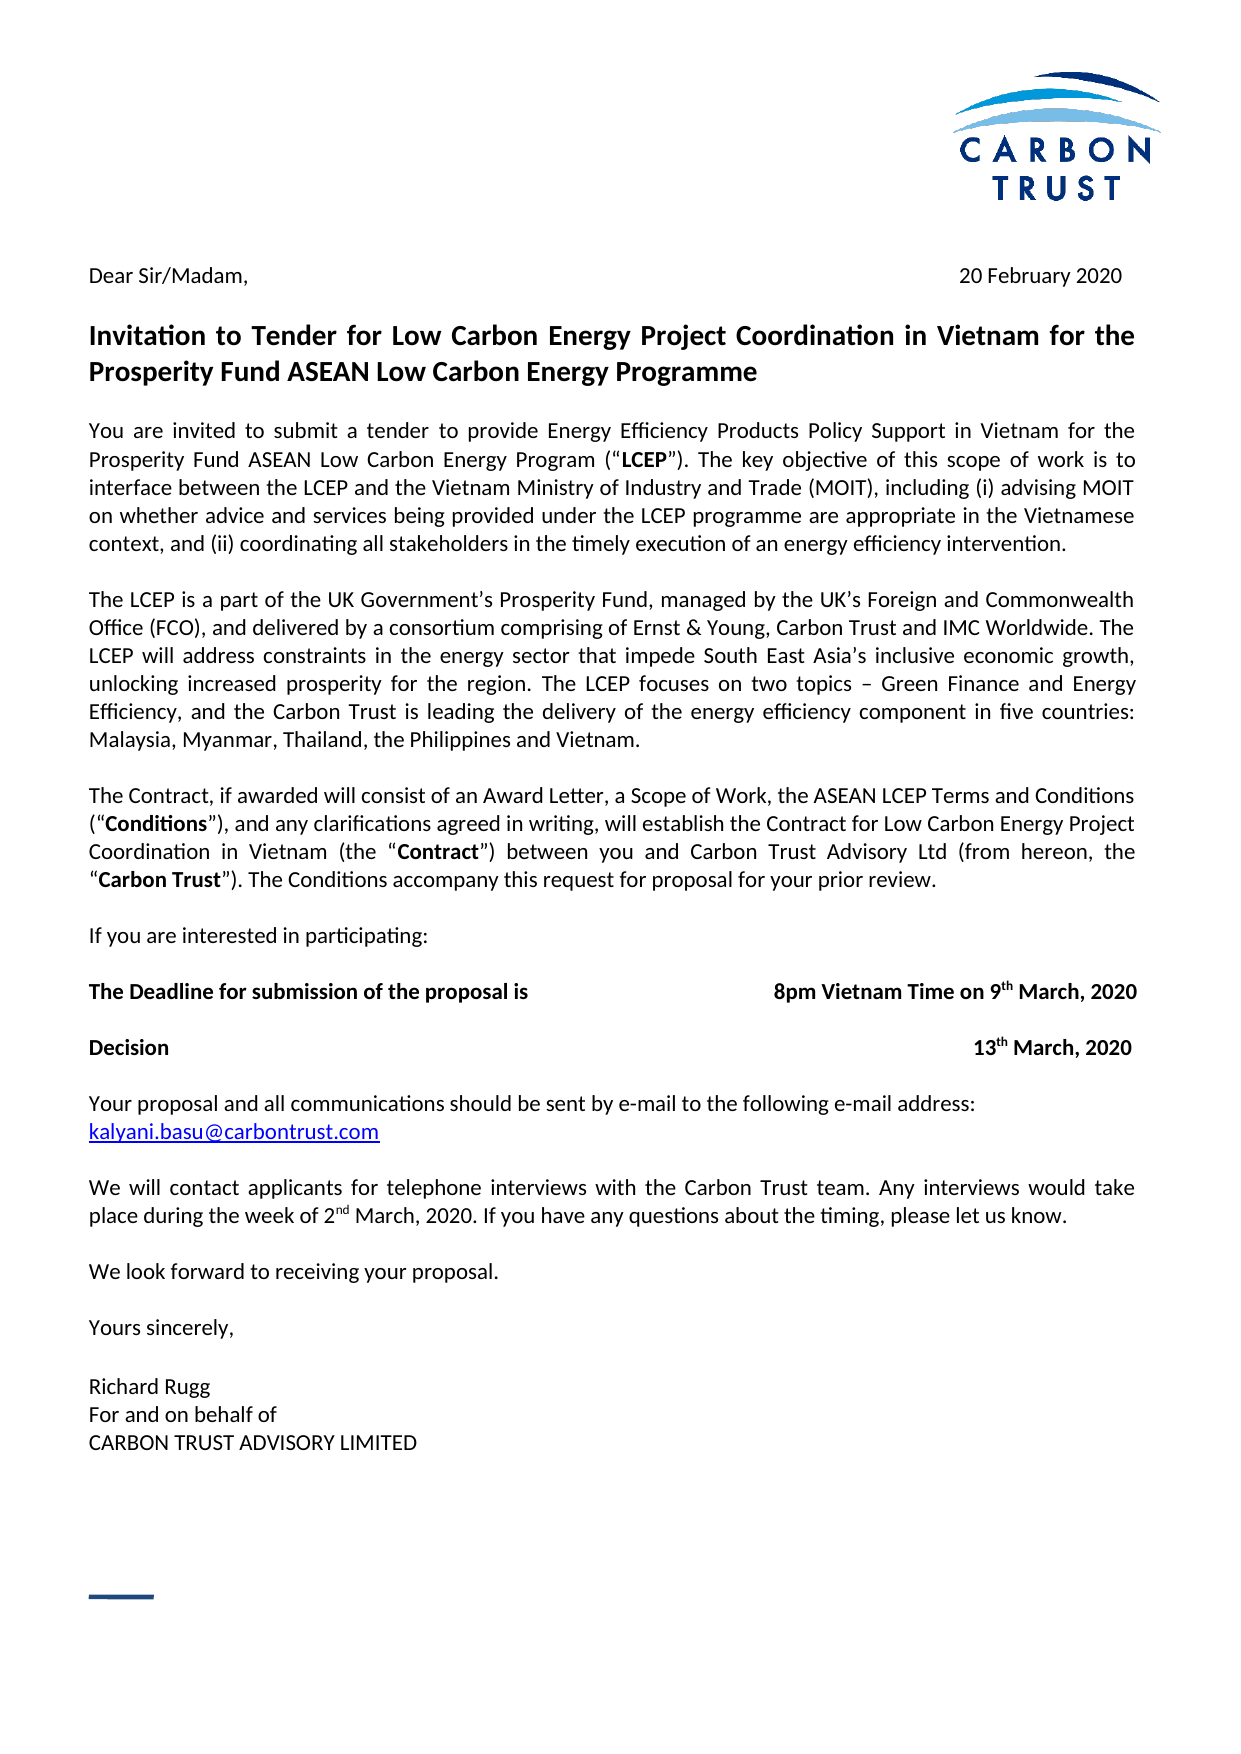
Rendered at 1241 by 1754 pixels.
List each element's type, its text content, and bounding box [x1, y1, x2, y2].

text Yours sincerely, [89, 1313, 1137, 1341]
text We will contact applicants for telephone interviews with the Carbon Trust team. Any interviews would take place during the week of 2nd March, 2020. If you have any questions about the timing, please let us know. [89, 1173, 1137, 1229]
text CARBON TRUST ADVISORY LIMITED [89, 1428, 1137, 1456]
text The LCEP is a part of the UK Government’s Prosperity Fund, managed by the UK’s Foreign and Commonwealth Office (FCO), and delivered by a consortium comprising of Ernst & Young, Carbon Trust and IMC Worldwide. The LCEP will address constraints in the energy sector that impede South East Asia’s inclusive economic growth, unlocking increased prosperity for the region. The LCEP focuses on two topics – Green Finance and Energy Efficiency, and the Carbon Trust is leading the delivery of the energy efficiency component in five countries: Malaysia, Myanmar, Thailand, the Philippines and Vietnam. [89, 585, 1137, 753]
text kalyani.basu@carbontrust.com [89, 1117, 1137, 1145]
text Dear Sir/Madam, 20 February 2020 [89, 261, 1137, 289]
text We look forward to receiving your proposal. [89, 1257, 1137, 1285]
text Your proposal and all communications should be sent by e-mail to the following e-mail address: [89, 1089, 1137, 1117]
text For and on behalf of [89, 1400, 1137, 1428]
text Invitation to Tender for Low Carbon Energy Project Coordination in Vietnam for the Prosperity Fund ASEAN Low Carbon Energy Programme [89, 317, 1137, 389]
text Decision 13th March, 2020 [89, 1033, 1137, 1061]
text The Deadline for submission of the proposal is 8pm Vietnam Time on 9th March, 2020 [89, 977, 1137, 1005]
text The Contract, if awarded will consist of an Award Letter, a Scope of Work, the ASEAN LCEP Terms and Conditions (“Conditions”), and any clarifications agreed in writing, will establish the Contract for Low Carbon Energy Project Coordination in Vietnam (the “Contract”) between you and Carbon Trust Advisory Ltd (from hereon, the “Carbon Trust”). The Conditions accompany this request for proposal for your prior review. [89, 781, 1137, 893]
picture [949, 70, 1164, 202]
text If you are interested in participating: [89, 921, 1137, 949]
text You are invited to submit a tender to provide Energy Efficiency Products Policy Support in Vietnam for the Prosperity Fund ASEAN Low Carbon Energy Program (“LCEP”). The key objective of this scope of work is to interface between the LCEP and the Vietnam Ministry of Industry and Trade (MOIT), including (i) advising MOIT on whether advice and services being provided under the LCEP programme are appropriate in the Vietnamese context, and (ii) coordinating all stakeholders in the timely execution of an energy efficiency intervention. [89, 417, 1137, 557]
text Richard Rugg [89, 1372, 1137, 1400]
